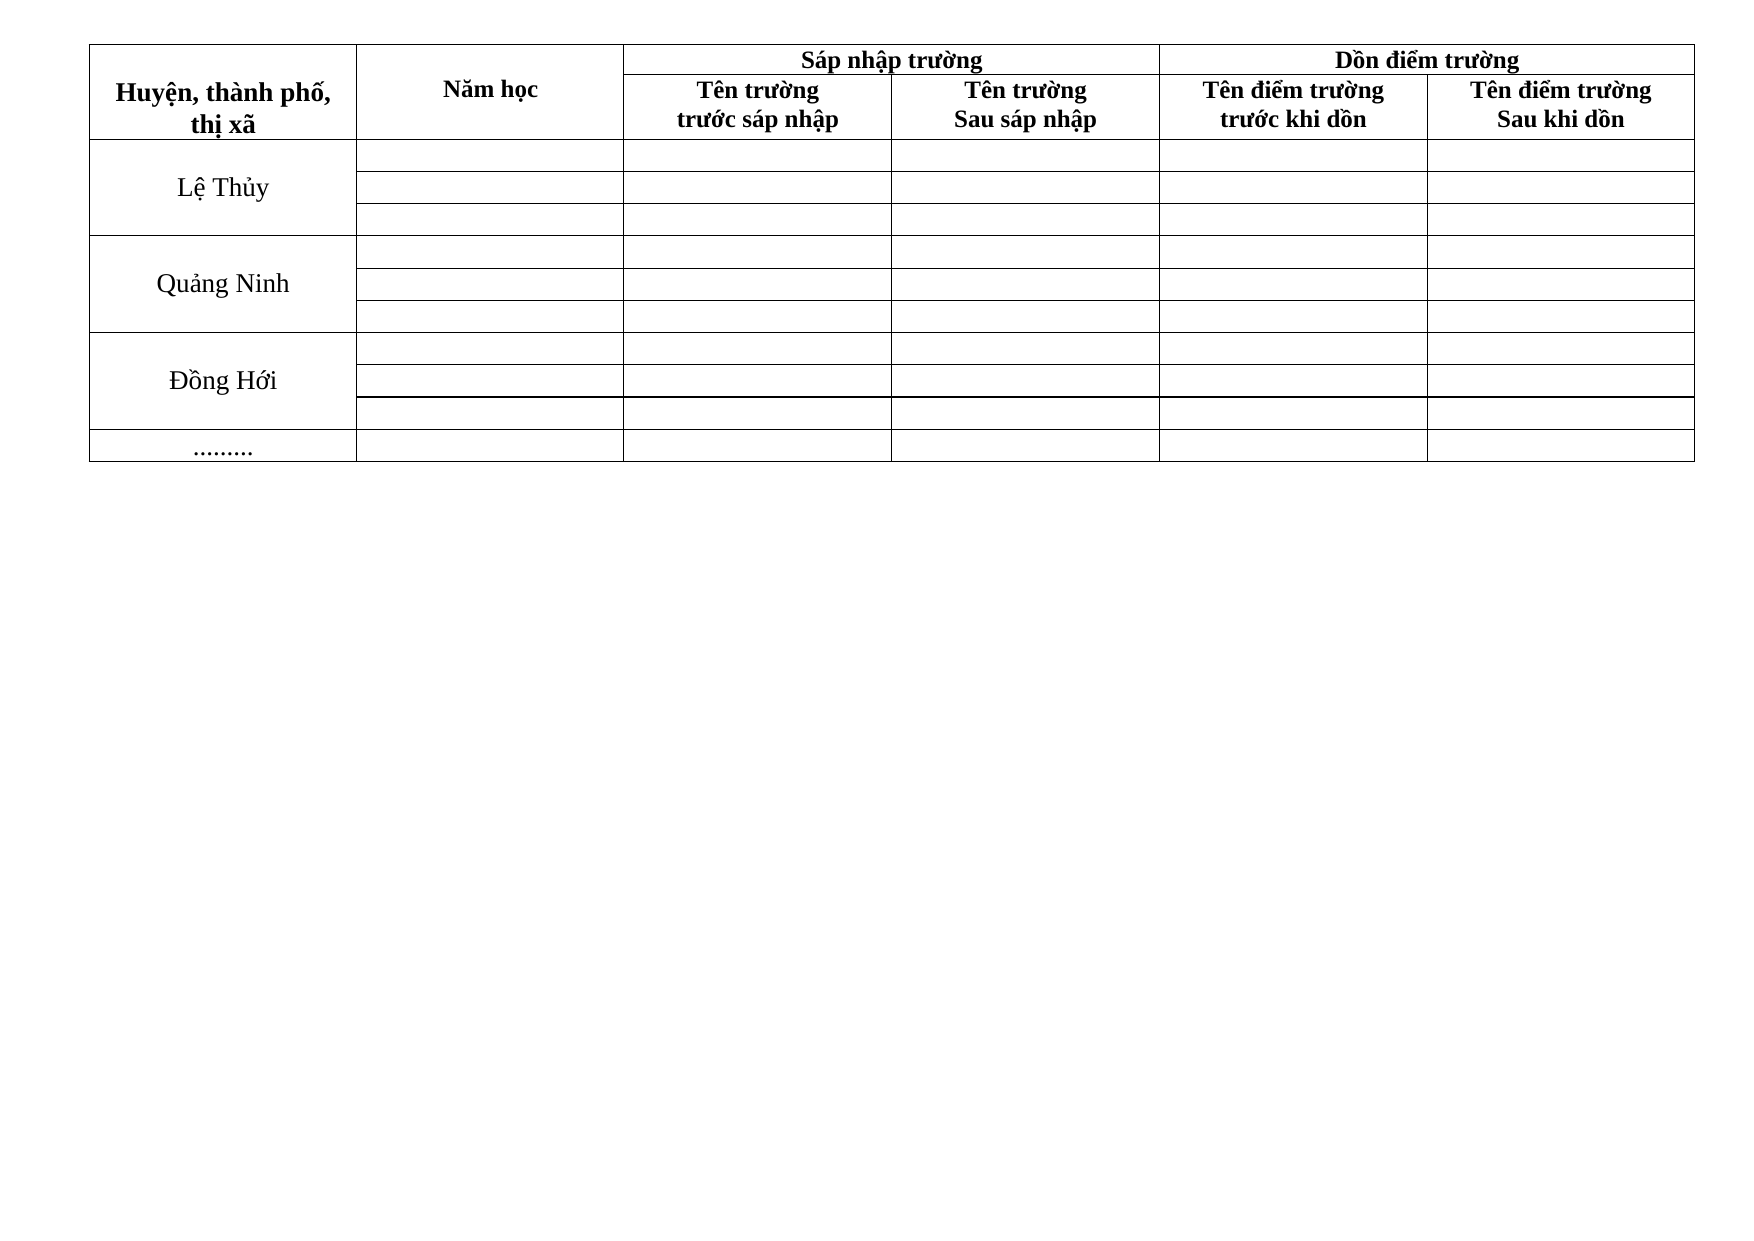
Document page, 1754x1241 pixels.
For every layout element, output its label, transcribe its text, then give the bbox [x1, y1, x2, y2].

table_cell [1160, 269, 1427, 300]
table_cell [624, 140, 891, 171]
table_cell [1428, 269, 1694, 300]
table_cell [624, 269, 891, 300]
table_cell [624, 204, 891, 235]
table_cell [892, 333, 1159, 364]
table_cell ......... [90, 430, 356, 461]
table_cell [1160, 365, 1427, 396]
table_cell [1428, 301, 1694, 332]
table_cell [1160, 172, 1427, 203]
table_cell [357, 172, 623, 203]
table_cell [892, 236, 1159, 268]
table_cell [892, 430, 1159, 461]
table_cell [1428, 430, 1694, 461]
table_cell [1428, 204, 1694, 235]
table_cell [624, 365, 891, 396]
table_header Năm học [357, 45, 623, 139]
table_cell [1160, 236, 1427, 268]
table_cell [624, 333, 891, 364]
table_cell [1428, 398, 1694, 428]
table_header Huyện, thành phố, thị xã [90, 45, 356, 139]
table_cell [1160, 398, 1427, 428]
table_cell [1160, 333, 1427, 364]
table_cell [624, 236, 891, 268]
table_cell [357, 204, 623, 235]
table_cell Đồng Hới [90, 333, 356, 428]
table_cell [624, 301, 891, 332]
table_cell [1428, 140, 1694, 171]
table_cell [357, 140, 623, 171]
table_cell [892, 140, 1159, 171]
table_cell [1428, 236, 1694, 268]
table_header Sáp nhập trường [624, 45, 1159, 74]
table_cell [1160, 204, 1427, 235]
table_cell [357, 333, 623, 364]
table_cell [1428, 333, 1694, 364]
table_cell [892, 204, 1159, 235]
table_cell Tên trường trước sáp nhập [624, 75, 891, 139]
table_cell [624, 430, 891, 461]
table_cell [892, 172, 1159, 203]
table_cell [892, 301, 1159, 332]
table_cell [892, 398, 1159, 428]
table_cell [624, 172, 891, 203]
table_cell Tên trường Sau sáp nhập [892, 75, 1159, 139]
table_cell Tên điểm trường Sau khi dồn [1428, 75, 1694, 139]
table_cell Quảng Ninh [90, 236, 356, 332]
table_cell [357, 365, 623, 396]
table_cell [624, 398, 891, 428]
table_cell [357, 269, 623, 300]
table_cell [357, 236, 623, 268]
table_cell [1428, 365, 1694, 396]
table_cell [357, 430, 623, 461]
table_cell [892, 365, 1159, 396]
table_header Dồn điểm trường [1160, 45, 1694, 74]
table_cell Lệ Thủy [90, 140, 356, 235]
table_cell [892, 269, 1159, 300]
table_cell [1160, 430, 1427, 461]
table_cell [1160, 301, 1427, 332]
table_cell Tên điểm trường trước khi dồn [1160, 75, 1427, 139]
table_cell [1160, 140, 1427, 171]
table_cell [357, 398, 623, 428]
table_cell [1428, 172, 1694, 203]
table_cell [357, 301, 623, 332]
